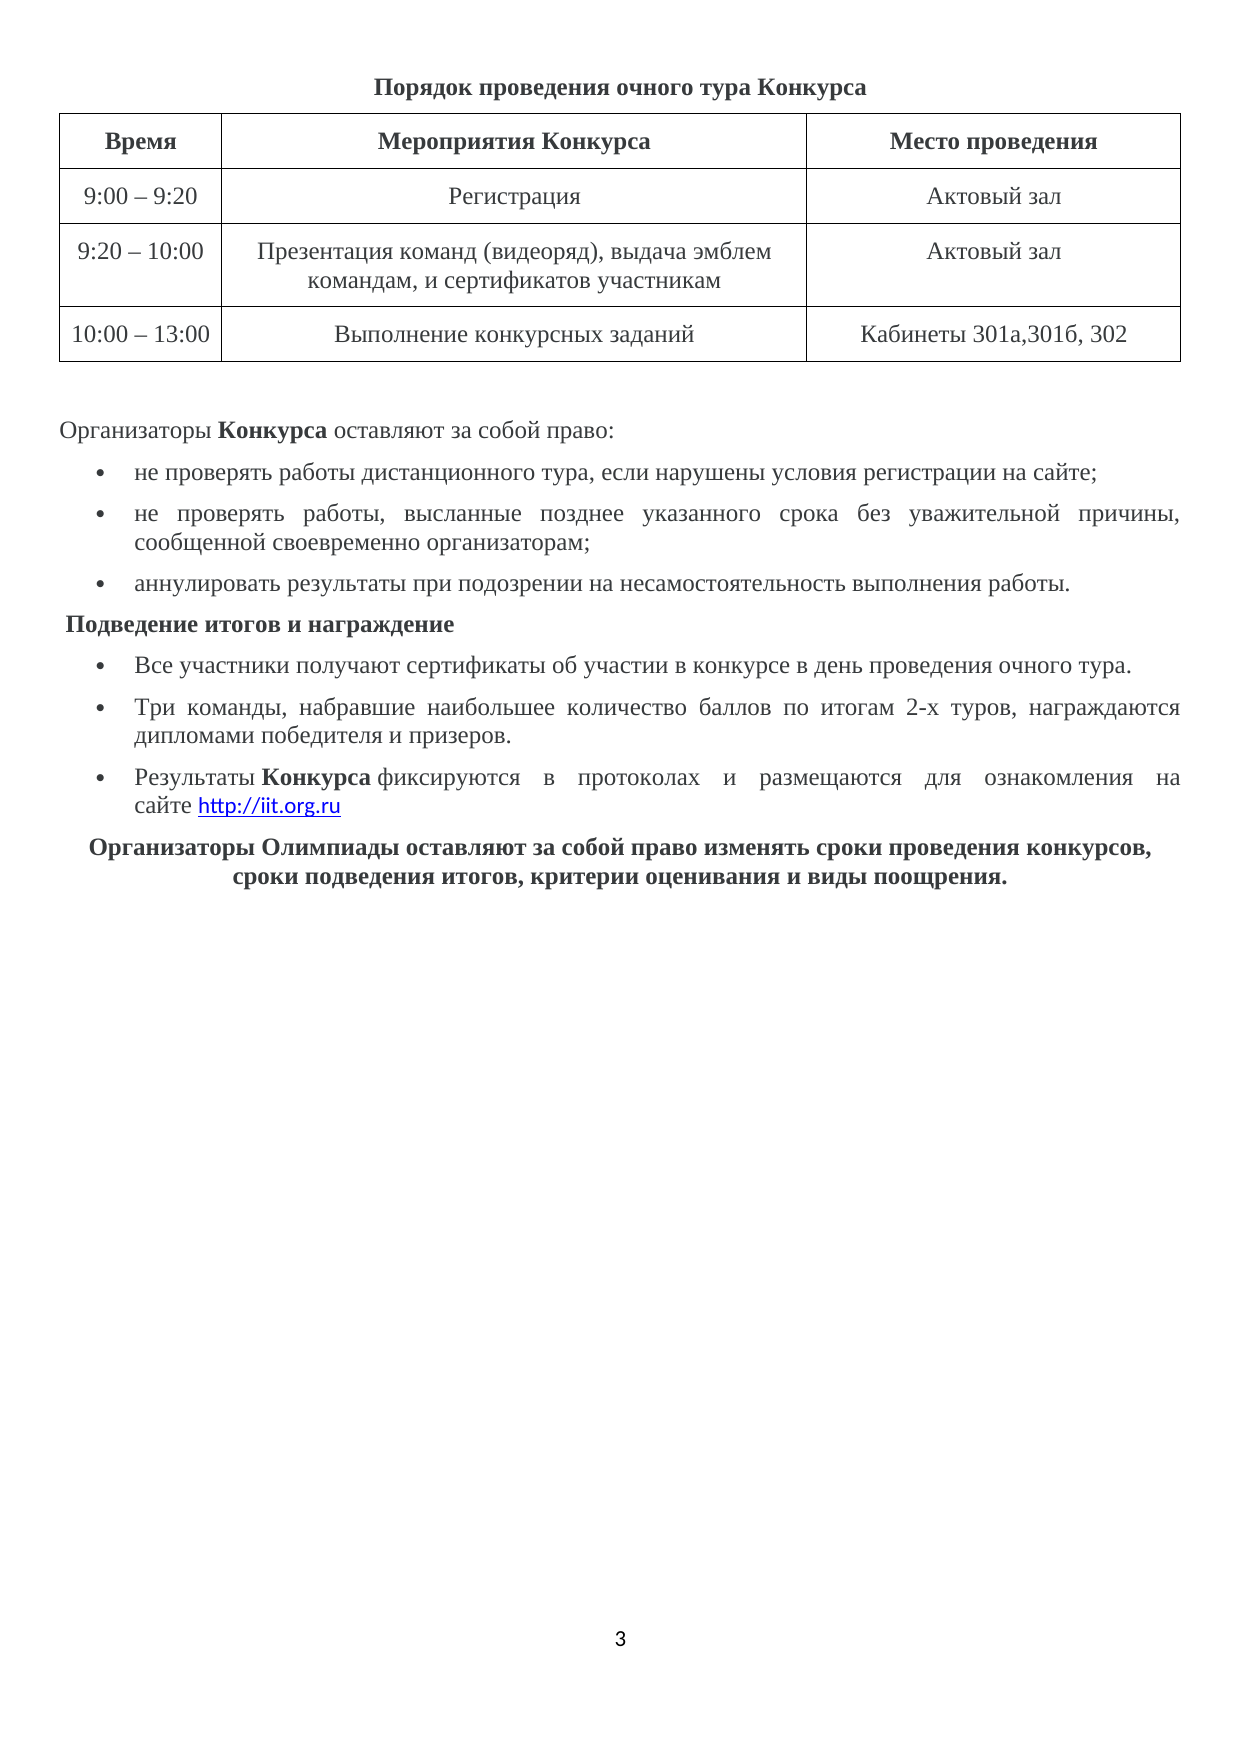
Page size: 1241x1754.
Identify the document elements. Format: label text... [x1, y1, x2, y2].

table_cell 9:20 – 10:00 [60, 224, 221, 306]
text Подведение итогов и награждение [59, 609, 1181, 638]
list аннулировать результаты при подозрении на несамостоятельность выполнения работы. [97, 568, 1181, 597]
table_cell Актовый зал [807, 224, 1180, 306]
text Порядок проведения очного тура Конкурса [59, 72, 1181, 100]
list Три команды, набравшие наибольшее количество баллов по итогам 2-х туров, награждаются дипломами победителя и призеров. [97, 692, 1181, 749]
table_cell Актовый зал [807, 169, 1180, 222]
list не проверять работы, высланные позднее указанного срока без уважительной причины, сообщенной своевременно организаторам; [97, 498, 1181, 556]
table_cell Кабинеты 301а,301б, 302 [807, 307, 1180, 361]
table_cell 9:00 – 9:20 [60, 169, 221, 222]
table_cell Презентация команд (видеоряд), выдача эмблем командам, и сертификатов участникам [222, 224, 806, 306]
text Организаторы Олимпиады оставляют за собой право изменять сроки проведения конкурсов, сроки подведения итогов, критерии оценивания и виды поощрения. [59, 832, 1181, 889]
table_cell Выполнение конкурсных заданий [222, 307, 806, 361]
list не проверять работы дистанционного тура, если нарушены условия регистрации на сайте; [97, 457, 1181, 486]
list Все участники получают сертификаты об участии в конкурсе в день проведения очного тура. [97, 651, 1181, 679]
table_cell 10:00 – 13:00 [60, 307, 221, 361]
table_header Время [60, 114, 221, 168]
text Организаторы Конкурса оставляют за собой право: [59, 416, 1181, 444]
table_header Мероприятия Конкурса [222, 114, 806, 168]
table_cell Регистрация [222, 169, 806, 222]
table_header Место проведения [807, 114, 1180, 168]
list Результаты Конкурса фиксируются в протоколах и размещаются для ознакомления на сайте http://iit.org.ru [97, 762, 1181, 819]
